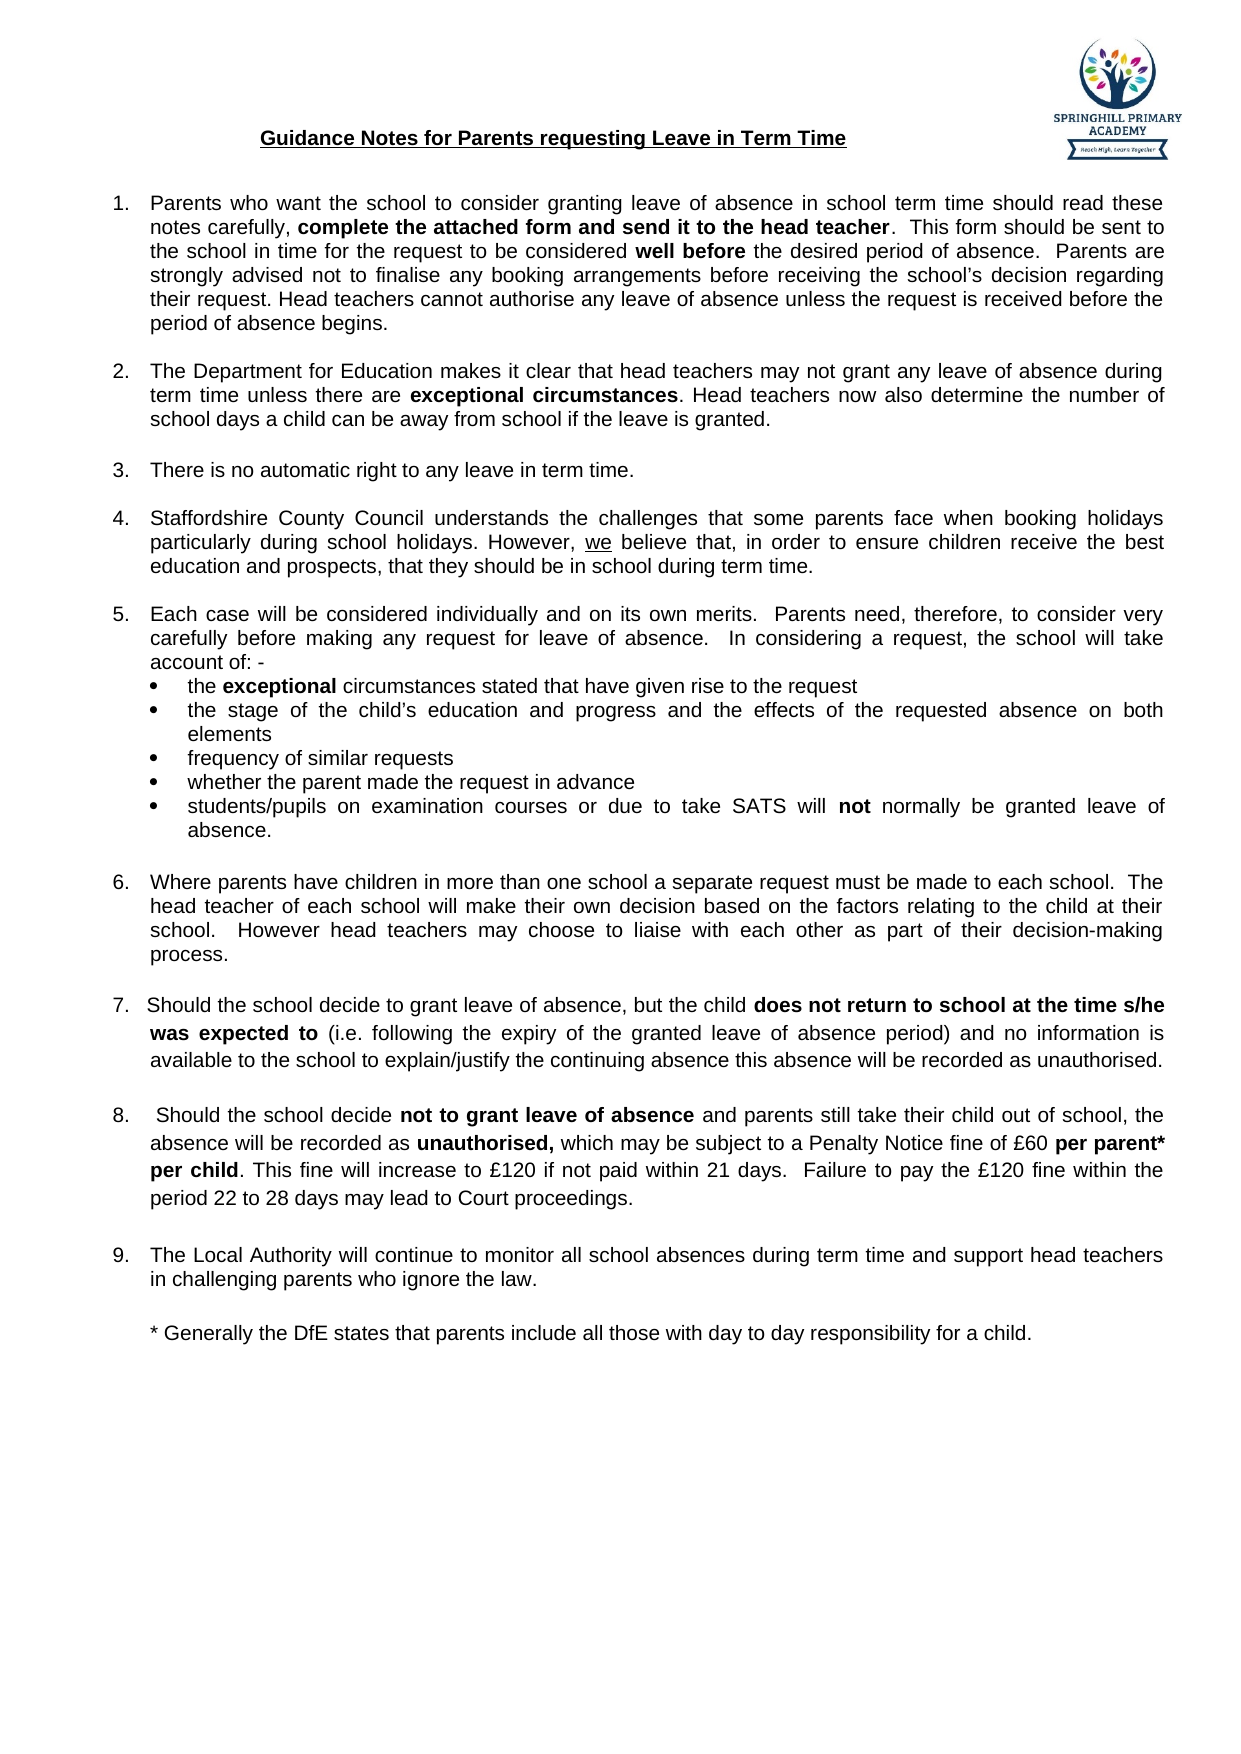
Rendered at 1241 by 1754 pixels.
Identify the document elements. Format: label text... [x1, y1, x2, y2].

list whether the parent made the request in advance [150, 770, 1165, 794]
list The Local Authority will continue to monitor all school absences during term time and support head teachers in challenging parents who ignore the law. [112, 1243, 1165, 1291]
list Parents who want the school to consider granting leave of absence in school term time should read these notes carefully, complete the attached form and send it to the head teacher. This form should be sent to the school in time for the request to be considered well before the desired period of absence. Parents are strongly advised not to finalise any booking arrangements before receiving the school’s decision regarding their request. Head teachers cannot authorise any leave of absence unless the request is received before the period of absence begins. [112, 191, 1165, 335]
list frequency of similar requests [150, 746, 1165, 770]
list Should the school decide not to grant leave of absence and parents still take their child out of school, the absence will be recorded as unauthorised, which may be subject to a Penalty Notice fine of £60 per parent* per child. This fine will increase to £120 if not paid within 21 days. Failure to pay the £120 fine within the period 22 to 28 days may lead to Court proceedings. [112, 1103, 1165, 1209]
list The Department for Education makes it clear that head teachers may not grant any leave of absence during term time unless there are exceptional circumstances. Head teachers now also determine the number of school days a child can be away from school if the leave is granted. [112, 359, 1165, 431]
list the stage of the child’s education and progress and the effects of the requested absence on both elements [150, 698, 1165, 746]
list students/pupils on examination courses or due to take SATS will not normally be granted leave of absence. [150, 794, 1165, 842]
list Should the school decide to grant leave of absence, but the child does not return to school at the time s/he was expected to (i.e. following the expiry of the granted leave of absence period) and no information is available to the school to explain/justify the continuing absence this absence will be recorded as unauthorised. [112, 993, 1165, 1072]
title Guidance Notes for Parents requesting Leave in Term Time [75, 126, 1048, 150]
picture [1048, 36, 1183, 158]
list * Generally the DfE states that parents include all those with day to day responsibility for a child. [150, 1321, 1165, 1345]
list Each case will be considered individually and on its own merits. Parents need, therefore, to consider very carefully before making any request for leave of absence. In considering a request, the school will take account of: - [112, 602, 1165, 674]
list Where parents have children in more than one school a separate request must be made to each school. The head teacher of each school will make their own decision based on the factors relating to the child at their school. However head teachers may choose to liaise with each other as part of their decision-making process. [112, 869, 1165, 965]
list There is no automatic right to any leave in term time. [112, 458, 1165, 482]
list the exceptional circumstances stated that have given rise to the request [150, 674, 1165, 698]
list Staffordshire County Council understands the challenges that some parents face when booking holidays particularly during school holidays. However, we believe that, in order to ensure children receive the best education and prospects, that they should be in school during term time. [112, 506, 1165, 578]
